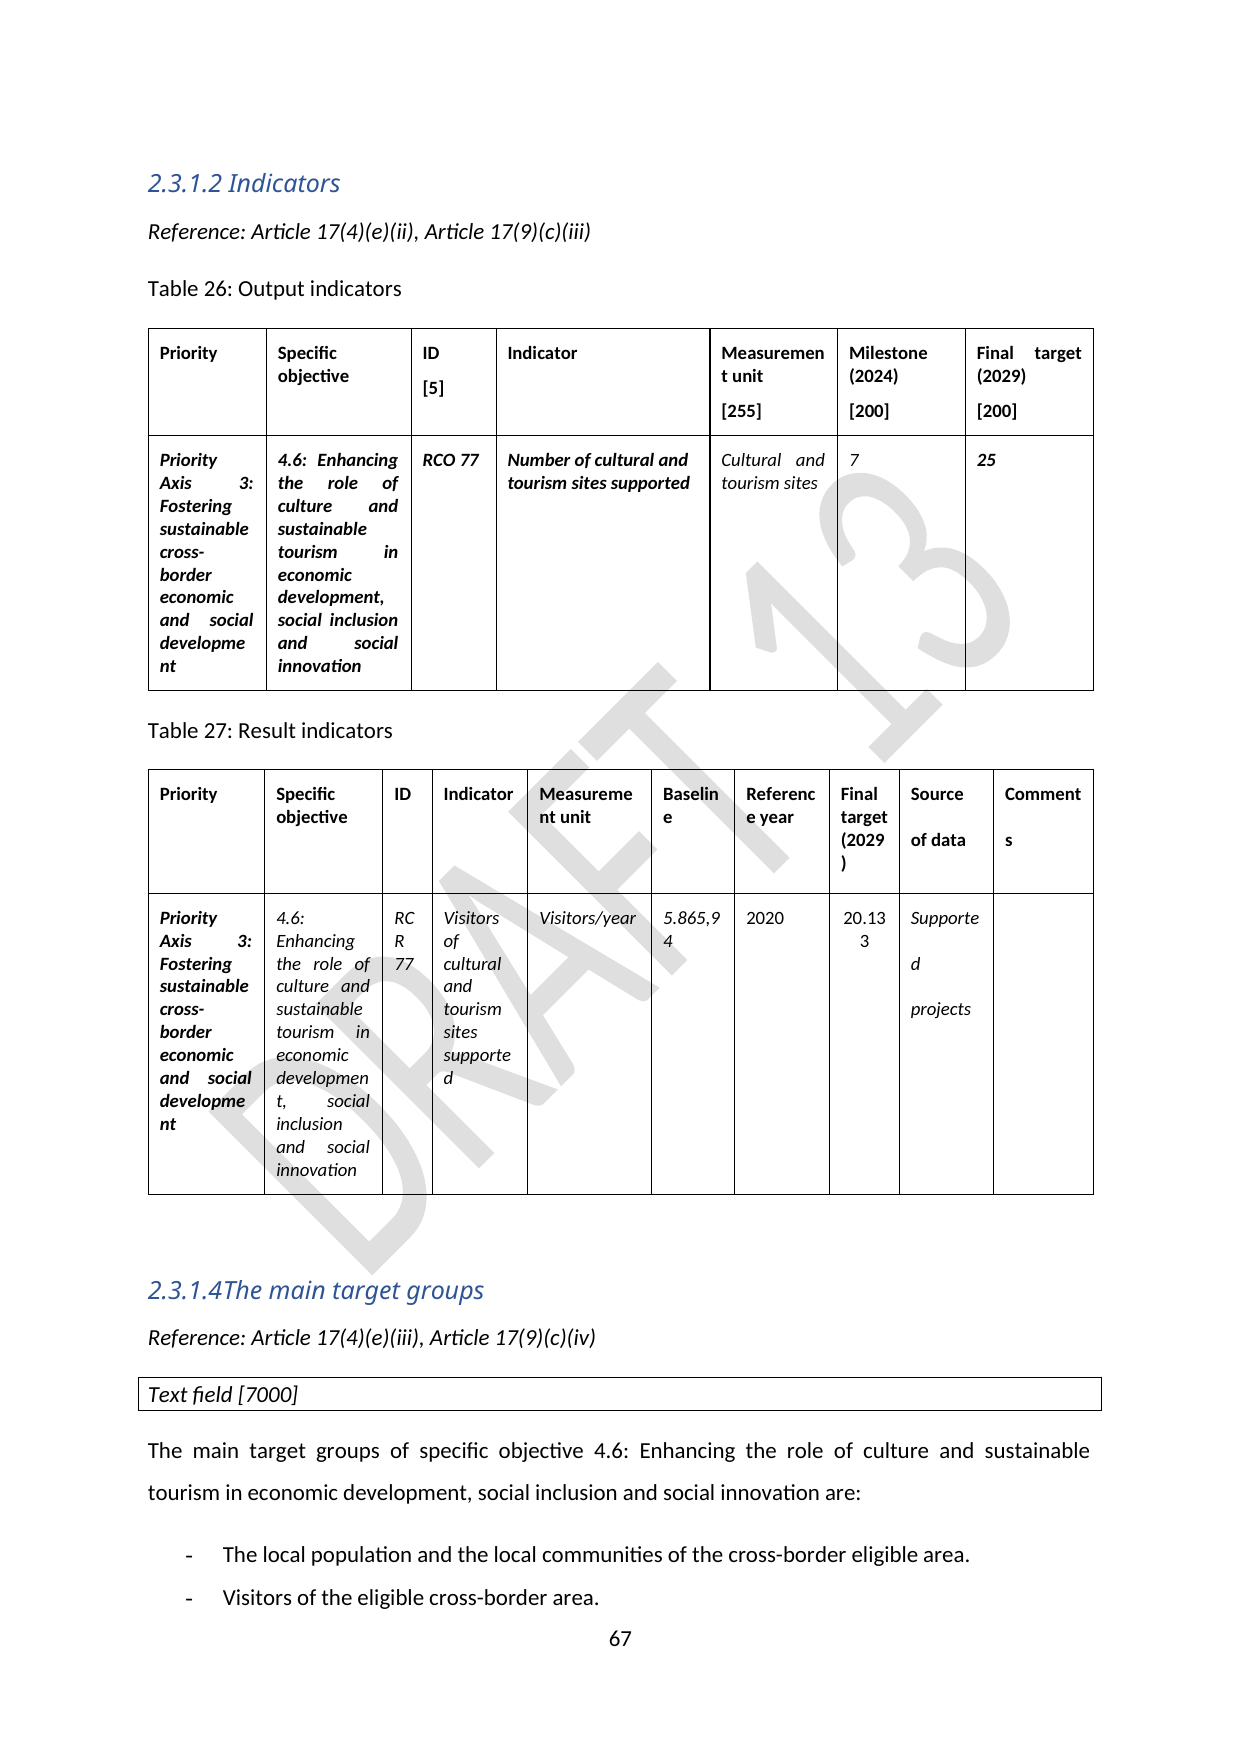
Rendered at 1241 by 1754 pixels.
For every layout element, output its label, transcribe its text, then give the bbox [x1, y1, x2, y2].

table_cell Cultural and tourism sites [711, 436, 837, 690]
text Table 26: Output indicators [148, 274, 1092, 302]
table_header Measurement unit [255] [711, 329, 837, 435]
table_cell Number of cultural and tourism sites supported [497, 436, 709, 690]
table_cell 4.6: Enhancing the role of culture and sustainable tourism in economic development, social inclusion and social innovation [265, 894, 382, 1193]
table_header Measurement unit [528, 770, 651, 892]
list The local population and the local communities of the cross-border eligible area. [185, 1541, 1092, 1569]
table_header Indicator [433, 770, 527, 892]
table_cell RCR 77 [383, 894, 432, 1193]
table_header ID [5] [412, 329, 496, 435]
table_header ID [383, 770, 432, 892]
list Visitors of the eligible cross-border area. [185, 1583, 1092, 1611]
table_cell Supported projects [900, 894, 993, 1193]
table_cell 4.6: Enhancing the role of culture and sustainable tourism in economic development, social inclusion and social innovation [267, 436, 411, 690]
text Text field [7000] [139, 1378, 1101, 1410]
table_header Baseline [652, 770, 734, 892]
table_header Milestone (2024) [200] [838, 329, 965, 435]
table_header Final target (2029) [830, 770, 899, 892]
table_cell 5.865,94 [652, 894, 734, 1193]
table_cell 2020 [735, 894, 829, 1193]
table_cell Priority Axis 3: Fostering sustainable cross-border economic and social development [149, 436, 266, 690]
table_header Indicator [497, 329, 709, 435]
subtitle 2.3.1.2 Indicators [148, 166, 1092, 200]
table_header Priority [149, 329, 266, 435]
table_cell Visitors/year [528, 894, 651, 1193]
table_cell Visitors of cultural and tourism sites supported [433, 894, 527, 1193]
text Table 27: Result indicators [148, 716, 1092, 744]
table_cell [994, 894, 1093, 1193]
table_cell 7 [838, 436, 965, 690]
table_header Priority [149, 770, 264, 892]
table_cell RCO 77 [412, 436, 496, 690]
table_header Specific objective [265, 770, 382, 892]
table_cell Priority Axis 3: Fostering sustainable cross-border economic and social development [149, 894, 264, 1193]
table_header Reference year [735, 770, 829, 892]
table_header Comments [994, 770, 1093, 892]
text The main target groups of specific objective 4.6: Enhancing the role of culture and sustainable tourism in economic development, social inclusion and social innovation are: [148, 1436, 1092, 1506]
table_header Source of data [900, 770, 993, 892]
table_cell 20.133 [830, 894, 899, 1193]
text Reference: Article 17(4)(e)(ii), Article 17(9)(c)(iii) [148, 217, 1092, 245]
table_cell 25 [966, 436, 1093, 690]
table_header Specific objective [267, 329, 411, 435]
table_header Final target (2029) [200] [966, 329, 1093, 435]
subtitle 2.3.1.4 The main target groups [148, 1272, 1092, 1307]
text Reference: Article 17(4)(e)(iii), Article 17(9)(c)(iv) [148, 1323, 1092, 1352]
